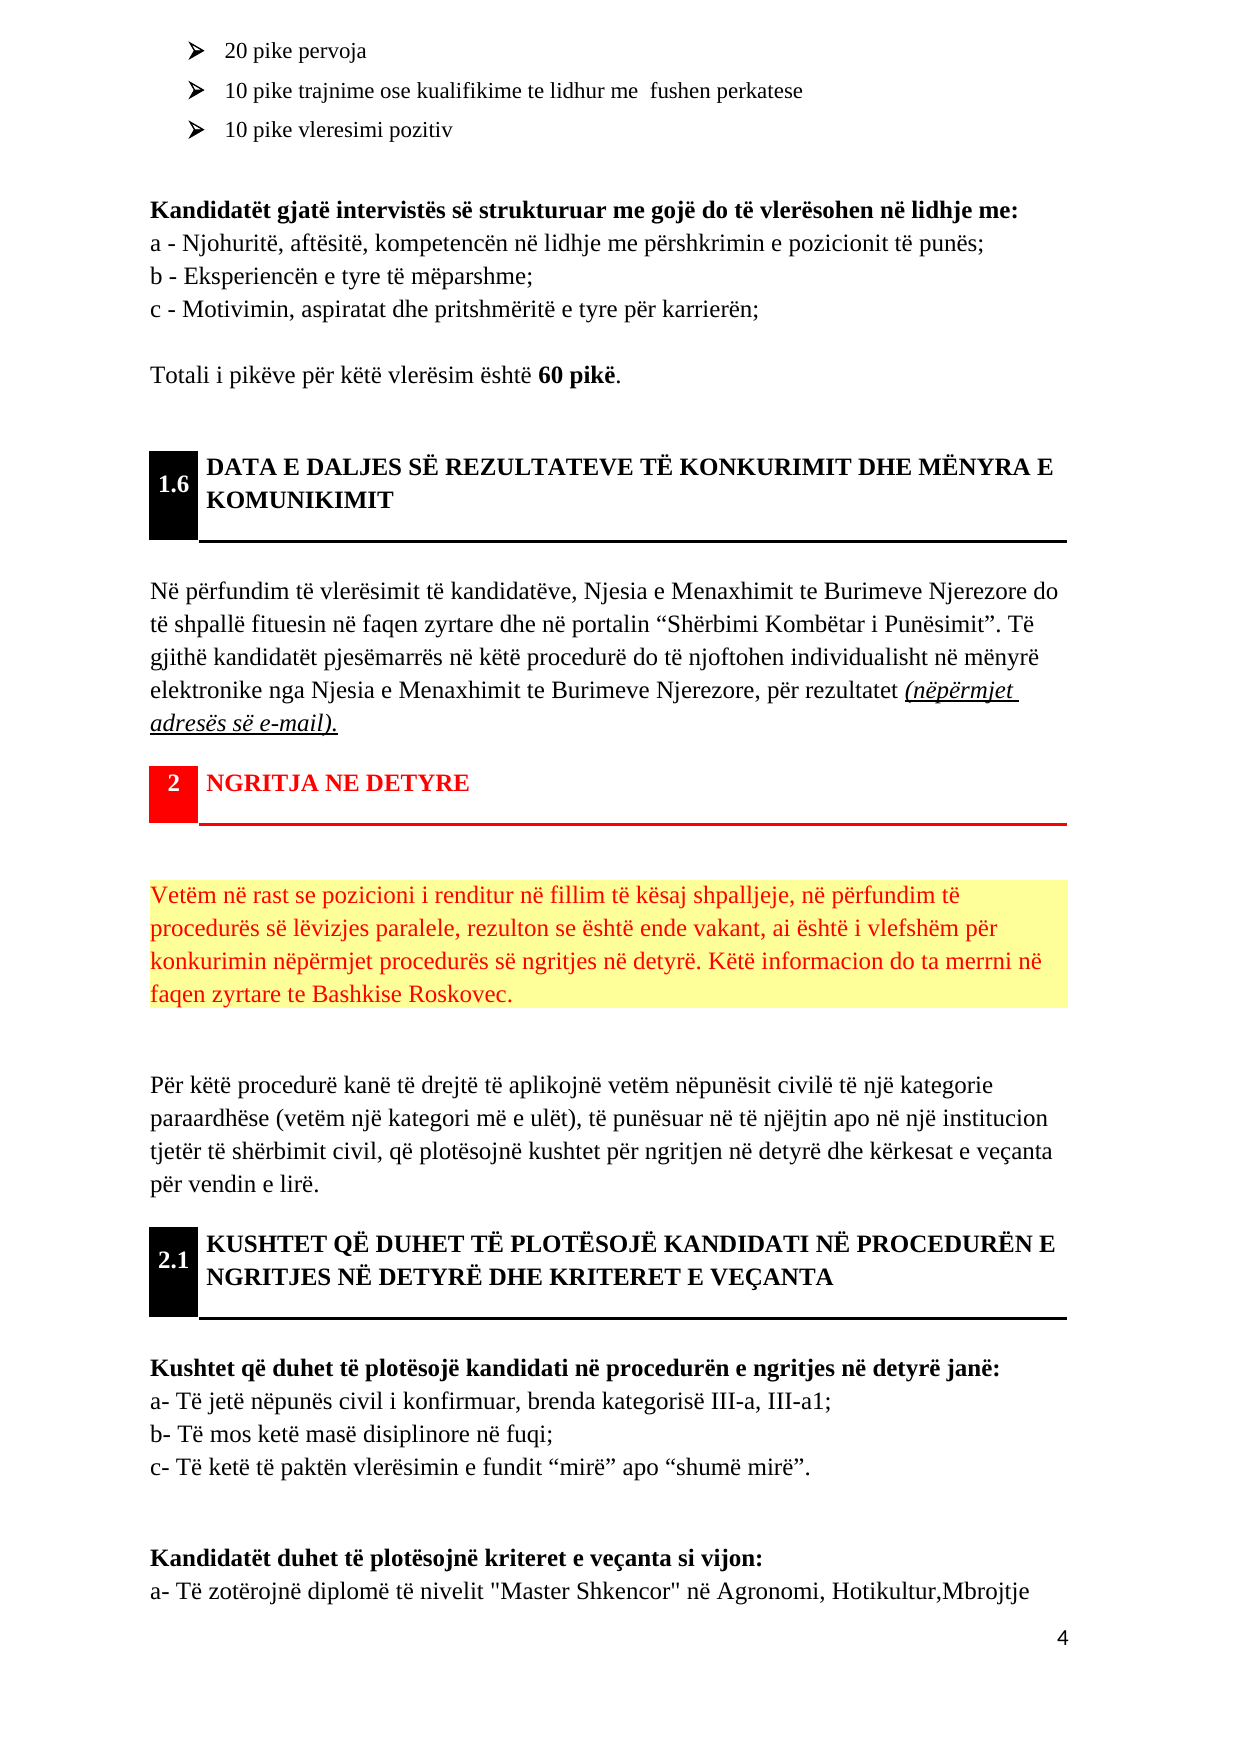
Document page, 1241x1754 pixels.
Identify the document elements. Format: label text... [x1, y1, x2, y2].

table_header 1.6 [149, 451, 198, 540]
text Kandidatët gjatë intervistës së strukturuar me gojë do të vlerësohen në lidhje me: a - Njohuritë, aftësitë, kompetencën në lidhje me përshkrimin e pozicionit të punës; b - Eksperiencën e tyre të mëparshme; c - Motivimin, aspiratat dhe pritshmëritë e tyre për karrierën; Totali i pikëve për këtë vlerësim është 60 pikë. [150, 195, 1068, 421]
list 10 pike vleresimi pozitiv [187, 116, 1068, 143]
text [150, 1510, 1068, 1605]
text Në përfundim të vlerësimit të kandidatëve, Njesia e Menaxhimit te Burimeve Njerezore do të shpallë fituesin në faqen zyrtare dhe në portalin “Shërbimi Kombëtar i Punësimit”. Të gjithë kandidatët pjesëmarrës në këtë procedurë do të njoftohen individualisht në mënyrë elektronike nga Njesia e Menaxhimit te Burimeve Njerezore, për rezultatet (nëpërmjet adresës së e-mail). [150, 543, 1068, 737]
text Kushtet që duhet të plotësojë kandidati në procedurën e ngritjes në detyrë janë: a- Të jetë nëpunës civil i konfirmuar, brenda kategorisë III-a, III-a1; b- Të mos ketë masë disiplinore në fuqi; c- Të ketë të paktën vlerësimin e fundit “mirë” apo “shumë mirë”. [150, 1320, 1068, 1481]
text Vetëm në rast se pozicioni i renditur në fillim të kësaj shpalljeje, në përfundim të procedurës së lëvizjes paralele, rezulton se është ende vakant, ai është i vlefshëm për konkurimin nëpërmjet procedurës së ngritjes në detyrë. Këtë informacion do ta merrni në faqen zyrtare te Bashkise Roskovec. [150, 880, 1068, 1008]
table_header KUSHTET QË DUHET TË PLOTËSOJË KANDIDATI NË PROCEDURËN E NGRITJES NË DETYRË DHE KRITERET E VEÇANTA [199, 1227, 1067, 1317]
text Për këtë procedurë kanë të drejtë të aplikojnë vetëm nëpunësit civilë të një kategorie paraardhëse (vetëm një kategori më e ulët), të punësuar në të njëjtin apo në një institucion tjetër të shërbimit civil, që plotësojnë kushtet për ngritjen në detyrë dhe kërkesat e veçanta për vendin e lirë. [150, 1037, 1068, 1198]
table_header DATA E DALJES SË REZULTATEVE TË KONKURIMIT DHE MËNYRA E KOMUNIKIMIT [199, 451, 1067, 540]
table_header Ngritja ne detyre [199, 766, 1067, 823]
list 10 pike trajnime ose kualifikime te lidhur me fushen perkatese [187, 77, 1068, 103]
table_header 2 [149, 766, 198, 823]
list 20 pike pervoja [187, 37, 1068, 64]
table_header 2.1 [149, 1227, 198, 1317]
